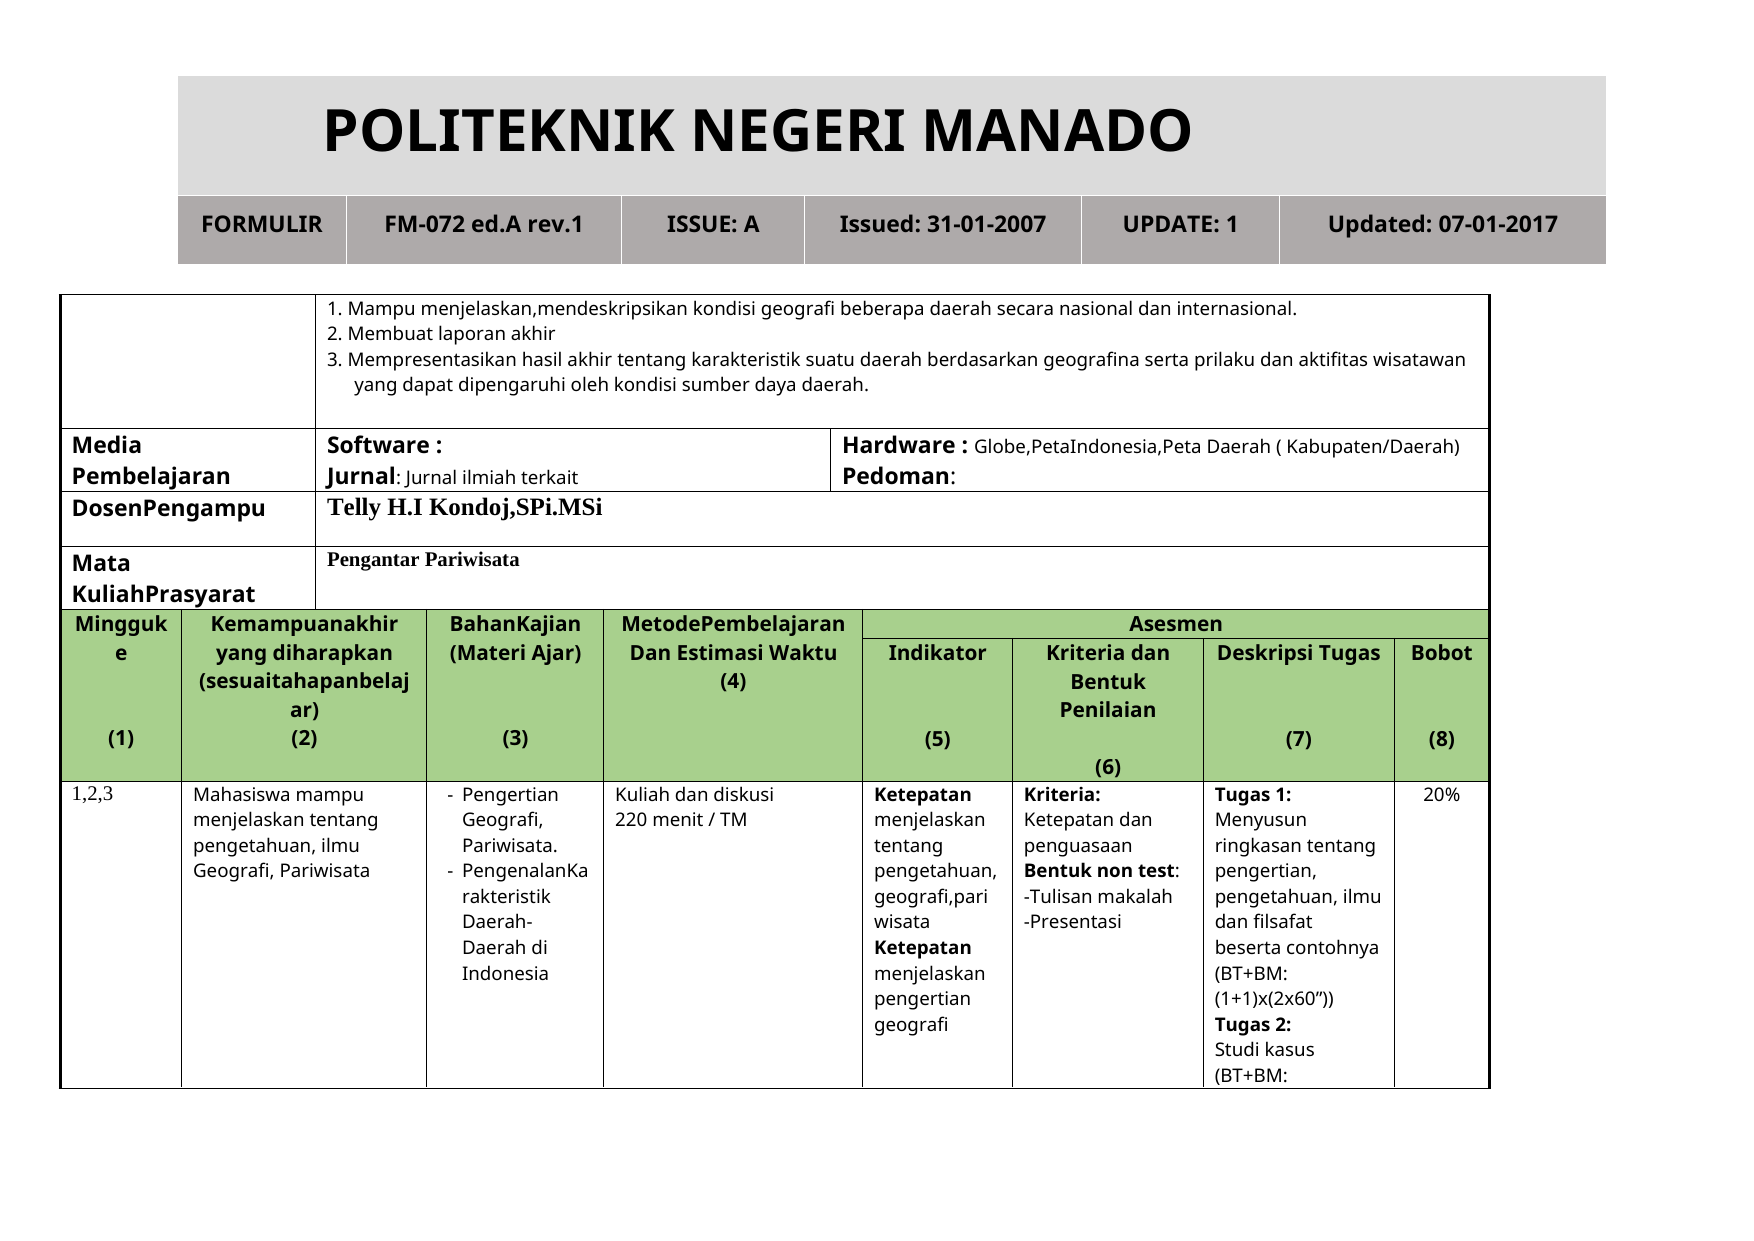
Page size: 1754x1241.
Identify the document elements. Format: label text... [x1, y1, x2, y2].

table_cell Mingguke (1) [62, 610, 181, 781]
table_cell 1. Mampu menjelaskan,mendeskripsikan kondisi geografi beberapa daerah secara nasional dan internasional. 2. Membuat laporan akhir 3. Mempresentasikan hasil akhir tentang karakteristik suatu daerah berdasarkan geografina serta prilaku dan aktifitas wisatawan yang dapat dipengaruhi oleh kondisi sumber daya daerah. [316, 295, 1488, 428]
table_cell Media Pembelajaran [62, 429, 315, 491]
table_cell Kriteria dan Bentuk Penilaian (6) [1013, 639, 1203, 781]
table_cell Mata KuliahPrasyarat [62, 547, 315, 609]
table_cell Kemampuanakhir yang diharapkan (sesuaitahapanbelajar) (2) [182, 610, 426, 781]
table_cell Telly H.I Kondoj,SPi.MSi [316, 492, 1488, 546]
table_cell Pengantar Pariwisata [316, 547, 1488, 609]
table_cell Software : Jurnal: Jurnal ilmiah terkait [316, 429, 830, 491]
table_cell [604, 782, 862, 1087]
table_cell Bobot (8) [1395, 639, 1488, 781]
table_cell Hardware : Globe,PetaIndonesia,Peta Daerah ( Kabupaten/Daerah) Pedoman: [831, 429, 1488, 491]
table_cell BahanKajian (Materi Ajar) (3) [427, 610, 603, 781]
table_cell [1204, 782, 1394, 1087]
table_cell MetodePembelajaran Dan Estimasi Waktu (4) [604, 610, 862, 781]
table_cell 1,2,3 [62, 782, 181, 1087]
table_cell Indikator (5) [863, 639, 1012, 781]
table_cell 20% [1395, 782, 1488, 1087]
table_cell Asesmen [863, 610, 1488, 638]
table_cell Deskripsi Tugas (7) [1204, 639, 1394, 781]
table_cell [182, 782, 426, 1087]
table_cell DosenPengampu [62, 492, 315, 546]
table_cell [863, 782, 1012, 1087]
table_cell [427, 782, 603, 1087]
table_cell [1013, 782, 1203, 1087]
